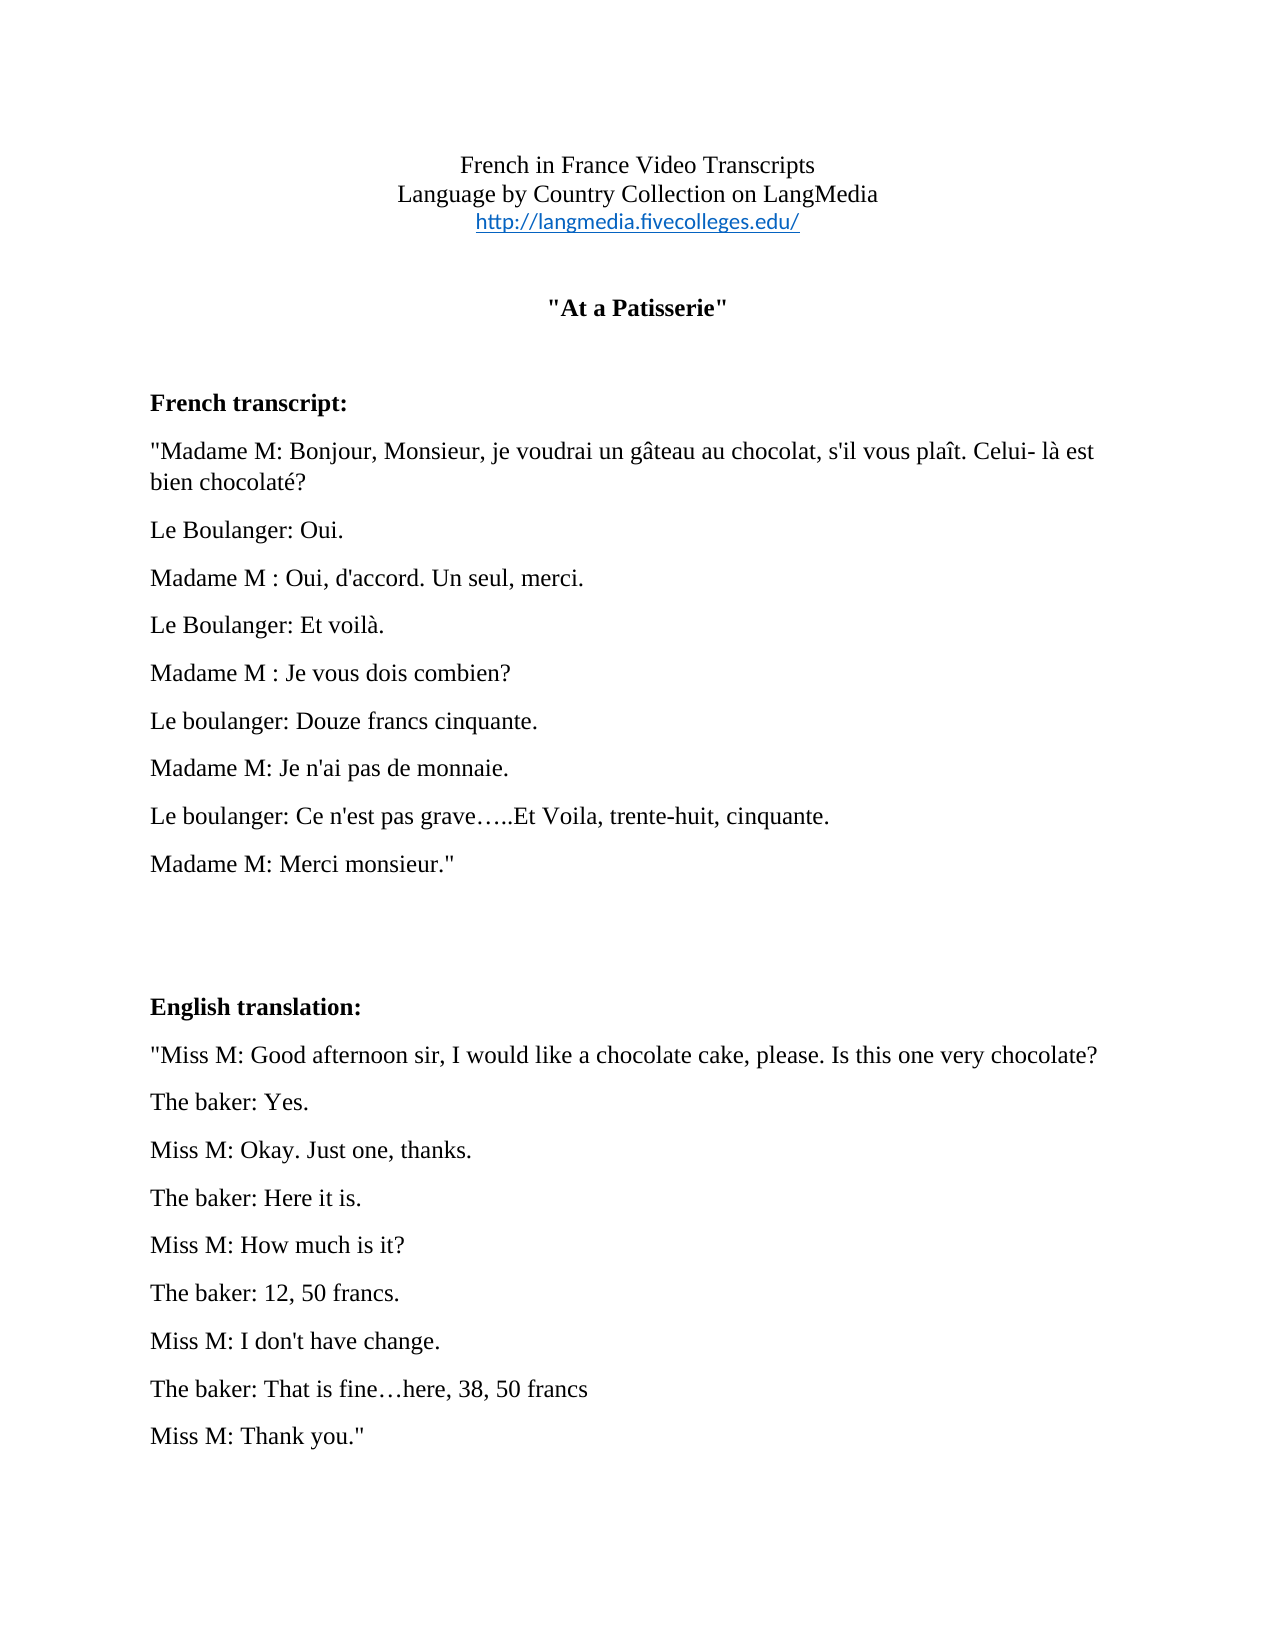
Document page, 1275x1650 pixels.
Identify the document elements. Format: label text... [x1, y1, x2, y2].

text Le Boulanger: Oui. [150, 515, 1125, 544]
text "Madame M: Bonjour, Monsieur, je voudrai un gâteau au chocolat, s'il vous plaît. Celui- là est bien chocolaté? [150, 436, 1125, 496]
text Le boulanger: Ce n'est pas grave…..Et Voila, trente-huit, cinquante. [150, 801, 1125, 830]
text French in France Video Transcripts [150, 150, 1125, 179]
title French transcript: [150, 388, 1125, 417]
text Miss M: I don't have change. [150, 1326, 1125, 1355]
text Miss M: How much is it? [150, 1231, 1125, 1259]
text Madame M: Merci monsieur." [150, 849, 1125, 878]
text Madame M : Oui, d'accord. Un seul, merci. [150, 563, 1125, 591]
text http://langmedia.fivecolleges.edu/ [150, 207, 1125, 236]
text Le boulanger: Douze francs cinquante. [150, 706, 1125, 734]
text Madame M : Je vous dois combien? [150, 658, 1125, 687]
text Miss M: Okay. Just one, thanks. [150, 1135, 1125, 1164]
text Language by Country Collection on LangMedia [150, 179, 1125, 207]
text Madame M: Je n'ai pas de monnaie. [150, 753, 1125, 782]
text "Miss M: Good afternoon sir, I would like a chocolate cake, please. Is this one very chocolate? [150, 1040, 1125, 1068]
title English translation: [150, 992, 1125, 1021]
text The baker: That is fine…here, 38, 50 francs [150, 1374, 1125, 1402]
text Miss M: Thank you." [150, 1421, 1125, 1450]
text The baker: 12, 50 francs. [150, 1278, 1125, 1307]
text The baker: Here it is. [150, 1183, 1125, 1212]
text The baker: Yes. [150, 1087, 1125, 1116]
title "At a Patisserie" [150, 293, 1125, 322]
text Le Boulanger: Et voilà. [150, 610, 1125, 639]
